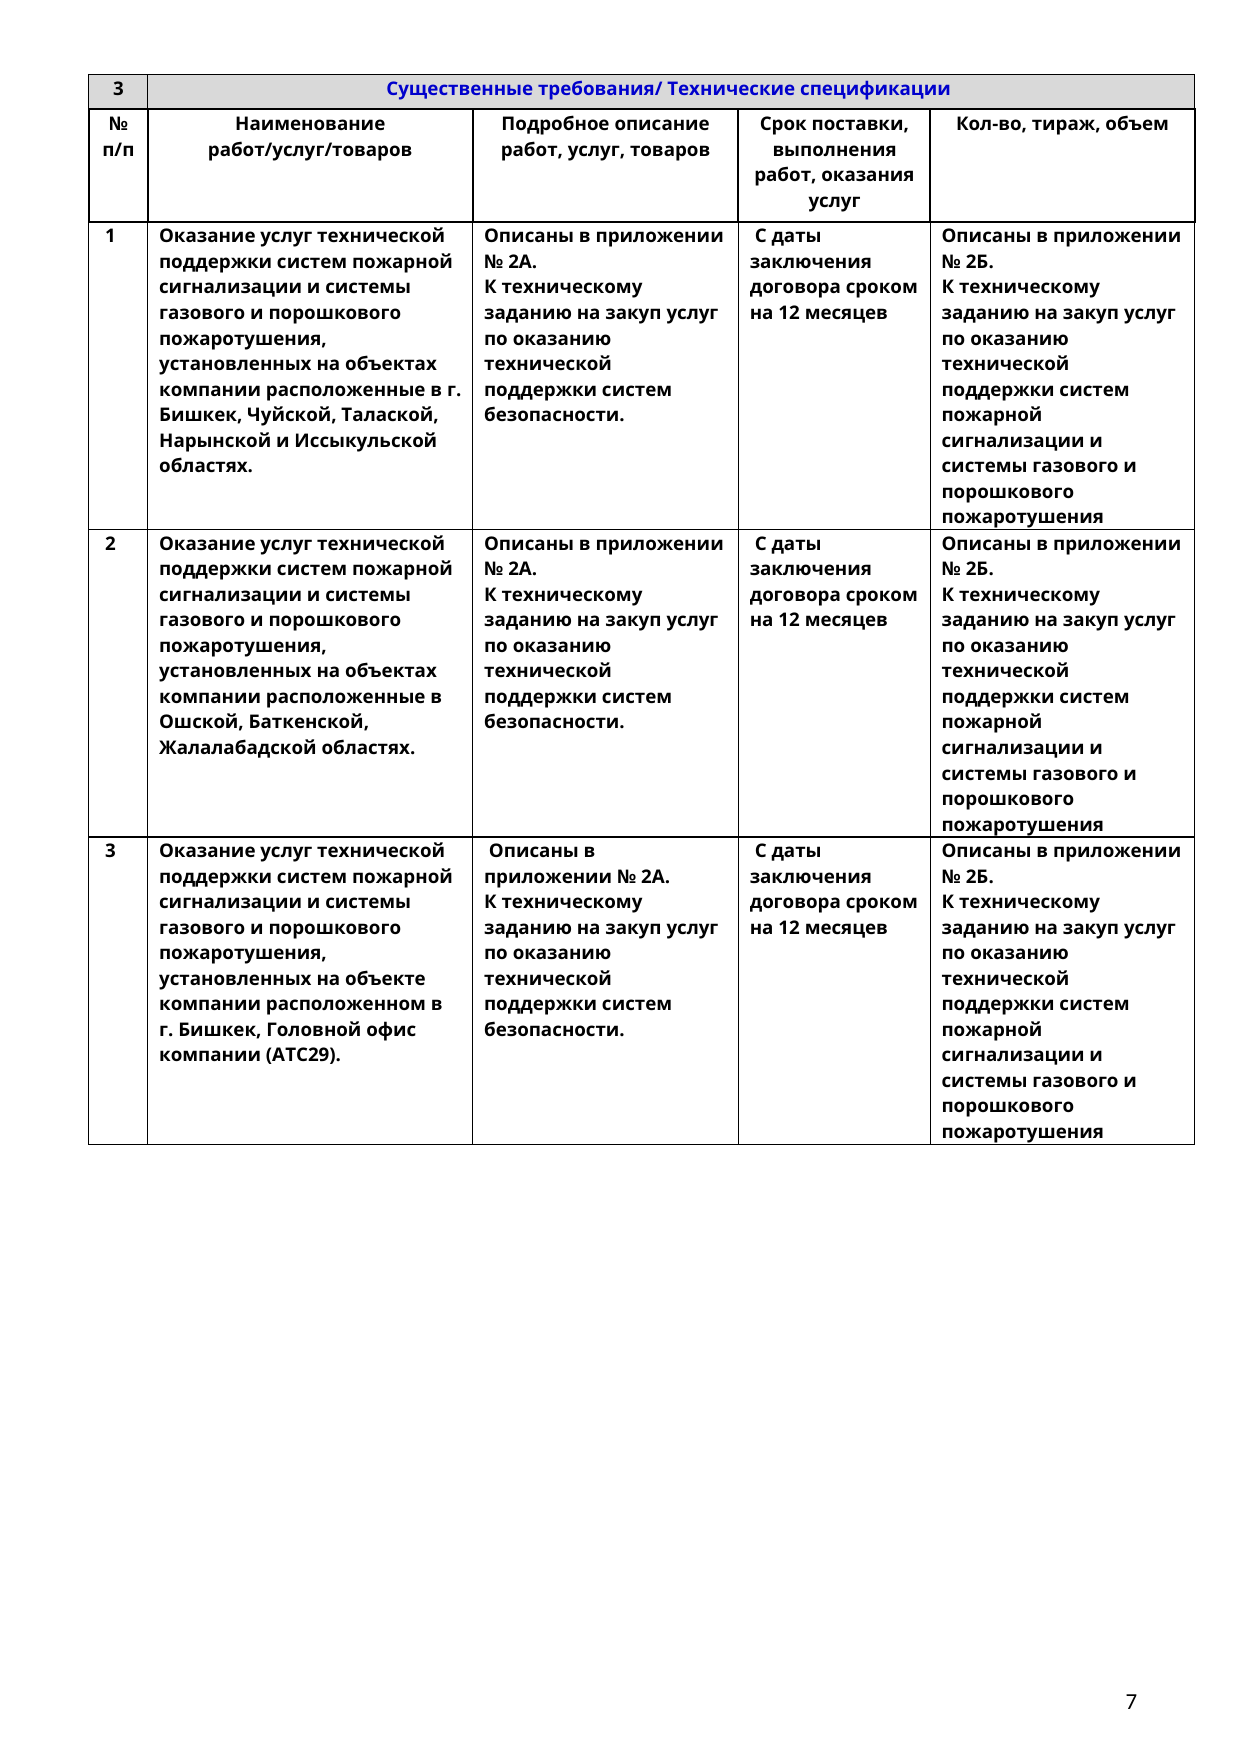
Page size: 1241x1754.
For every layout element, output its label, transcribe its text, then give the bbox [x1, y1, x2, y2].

table_cell С даты заключения договора сроком на 12 месяцев [739, 223, 930, 529]
table_cell 1 [89, 223, 147, 529]
table_cell Срок поставки, выполнения работ, оказания услуг [739, 110, 929, 221]
table_cell Описаны в приложении № 2А. К техническому заданию на закуп услуг по оказанию технической поддержки систем безопасности. [473, 223, 738, 529]
table_cell Оказание услуг технической поддержки систем пожарной сигнализации и системы газового и порошкового пожаротушения, установленных на объектах компании расположенные в г. Бишкек, Чуйской, Талаской, Нарынской и Иссыкульской областях. [148, 223, 472, 529]
table_cell Описаны в приложении № 2А. К техническому заданию на закуп услуг по оказанию технической поддержки систем безопасности. [473, 530, 738, 836]
table_cell Описаны в приложении № 2Б. К техническому заданию на закуп услуг по оказанию технической поддержки систем пожарной сигнализации и системы газового и порошкового пожаротушения [931, 530, 1194, 836]
table_cell № п/п [90, 110, 147, 221]
table_cell Описаны в приложении № 2Б. К техническому заданию на закуп услуг по оказанию технической поддержки систем пожарной сигнализации и системы газового и порошкового пожаротушения [931, 223, 1194, 529]
table_cell 3 [89, 838, 147, 1144]
table_cell Оказание услуг технической поддержки систем пожарной сигнализации и системы газового и порошкового пожаротушения, установленных на объектах компании расположенные в Ошской, Баткенской, Жалалабадской областях. [148, 530, 472, 836]
table_header Существенные требования/ Технические спецификации [148, 75, 1194, 108]
table_cell Описаны в приложении № 2А. К техническому заданию на закуп услуг по оказанию технической поддержки систем безопасности. [473, 838, 738, 1144]
table_cell Описаны в приложении № 2Б. К техническому заданию на закуп услуг по оказанию технической поддержки систем пожарной сигнализации и системы газового и порошкового пожаротушения [931, 838, 1194, 1144]
table_cell 2 [89, 530, 147, 836]
table_cell С даты заключения договора сроком на 12 месяцев [739, 838, 930, 1144]
table_cell Наименование работ/услуг/товаров [149, 110, 472, 221]
table_cell Оказание услуг технической поддержки систем пожарной сигнализации и системы газового и порошкового пожаротушения, установленных на объекте компании расположенном в г. Бишкек, Головной офис компании (АТС29). [148, 838, 472, 1144]
table_cell Кол-во, тираж, объем [931, 110, 1194, 221]
table_cell С даты заключения договора сроком на 12 месяцев [739, 530, 930, 836]
table_cell Подробное описание работ, услуг, товаров [474, 110, 737, 221]
table_header 3 [89, 75, 147, 108]
